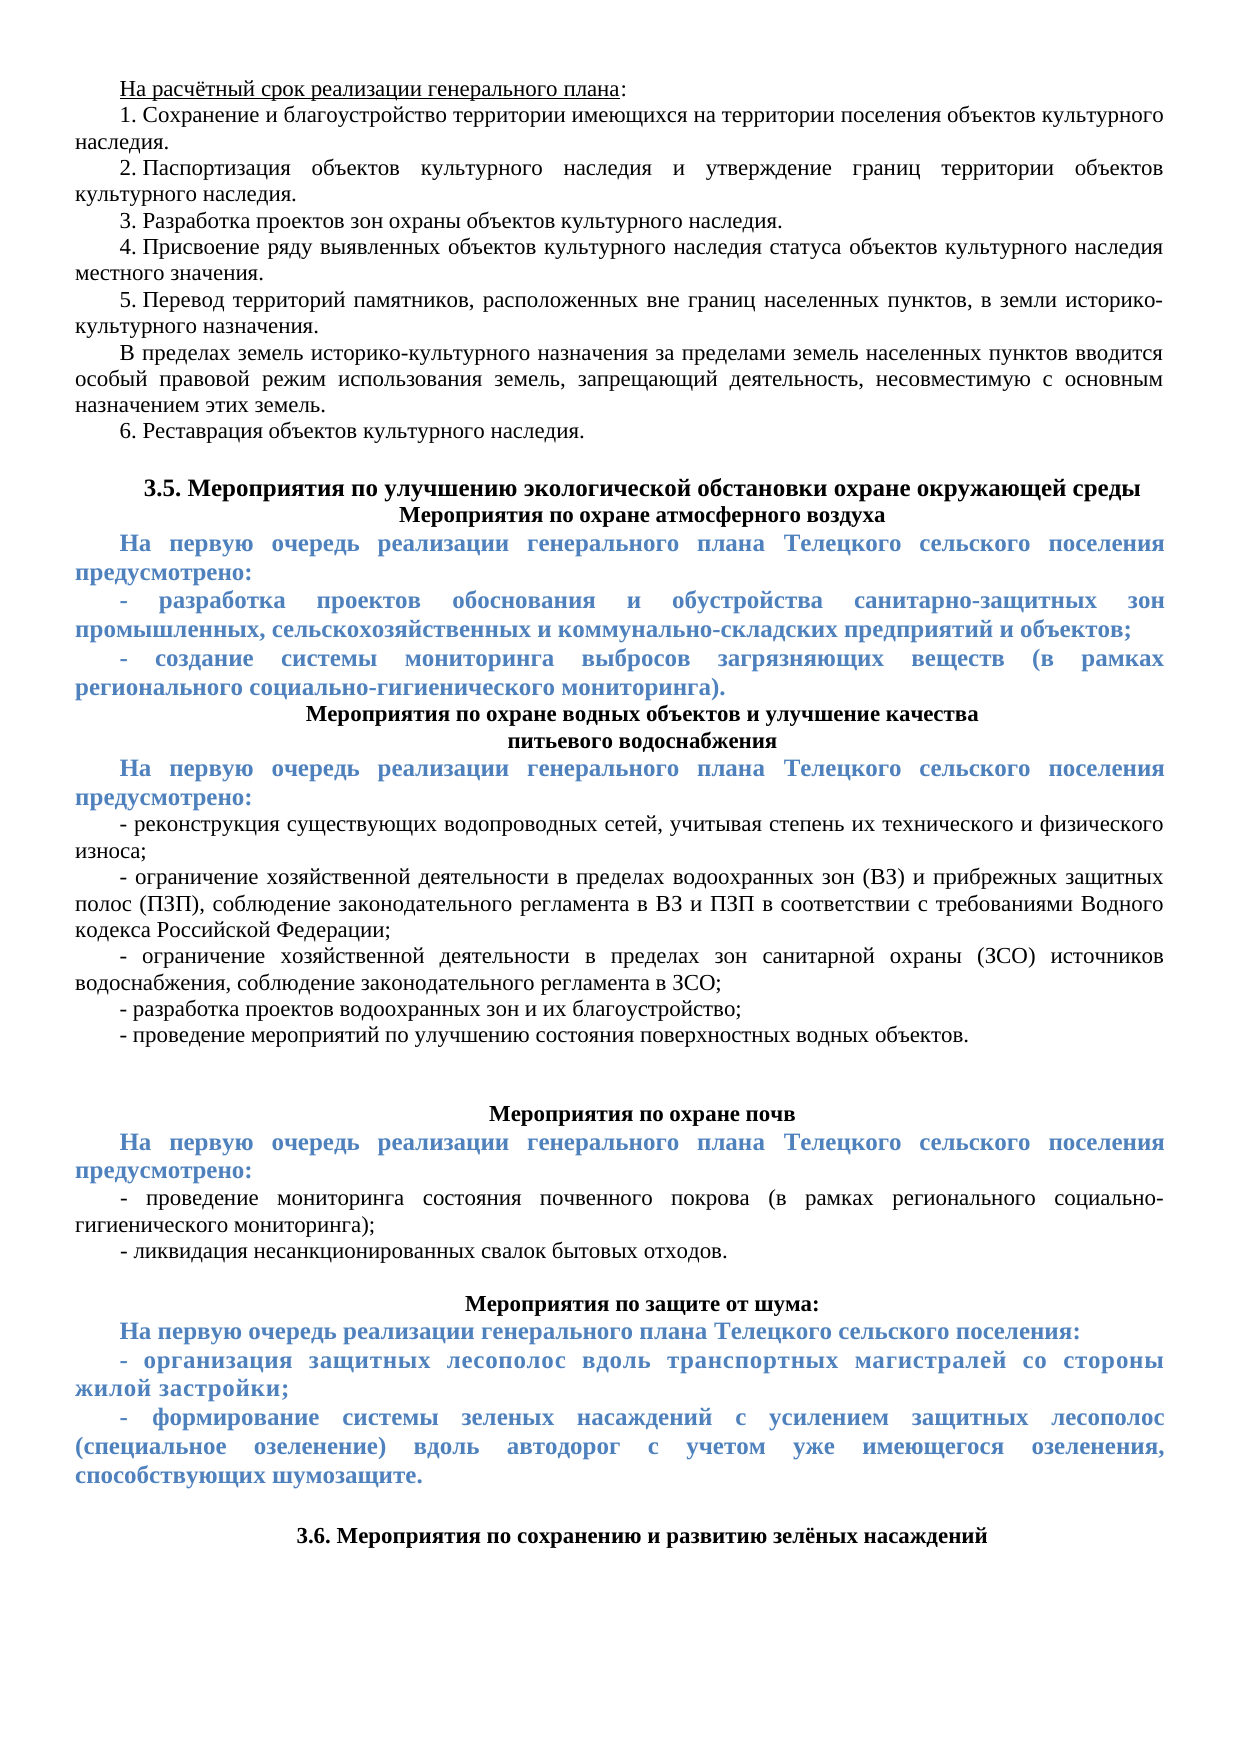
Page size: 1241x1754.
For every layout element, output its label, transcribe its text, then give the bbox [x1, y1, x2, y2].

text - ликвидация несанкционированных свалок бытовых отходов. [75, 1237, 1165, 1263]
text 3.5. Мероприятия по улучшению экологической обстановки охране окружающей среды [75, 473, 1165, 501]
text - ограничение хозяйственной деятельности в пределах зон санитарной охраны (ЗСО) источников водоснабжения, соблюдение законодательного регламента в ЗСО; [75, 942, 1165, 995]
text 3. Разработка проектов зон охраны объектов культурного наследия. [75, 207, 1165, 233]
text Мероприятия по охране атмосферного воздуха [75, 501, 1165, 528]
text 1. Сохранение и благоустройство территории имеющихся на территории поселения объектов культурного наследия. [75, 101, 1165, 154]
text - проведение мероприятий по улучшению состояния поверхностных водных объектов. [75, 1021, 1165, 1048]
subtitle - организация защитных лесополос вдоль транспортных магистралей со стороны жилой застройки; [75, 1345, 1165, 1402]
subtitle На первую очередь реализации генерального плана Телецкого сельского поселения предусмотрено: [75, 528, 1165, 585]
text - ограничение хозяйственной деятельности в пределах водоохранных зон (ВЗ) и прибрежных защитных полос (ПЗП), соблюдение законодательного регламента в ВЗ и ПЗП в соответствии с требованиями Водного кодекса Российской Федерации; [75, 863, 1165, 942]
subtitle На первую очередь реализации генерального плана Телецкого сельского поселения: [75, 1316, 1165, 1345]
text Мероприятия по охране почв [75, 1100, 1165, 1127]
text 2. Паспортизация объектов культурного наследия и утверждение границ территории объектов культурного наследия. [75, 154, 1165, 207]
subtitle - создание системы мониторинга выбросов загрязняющих веществ (в рамках регионального социально-гигиенического мониторинга). [75, 643, 1165, 700]
subtitle - формирование системы зеленых насаждений с усилением защитных лесополос (специальное озеленение) вдоль автодорог с учетом уже имеющегося озеленения, способствующих шумозащите. [75, 1402, 1165, 1488]
text На расчётный срок реализации генерального плана: [75, 75, 1165, 101]
text Мероприятия по охране водных объектов и улучшение качества [75, 700, 1165, 727]
text 4. Присвоение ряду выявленных объектов культурного наследия статуса объектов культурного наследия местного значения. [75, 233, 1165, 286]
subtitle На первую очередь реализации генерального плана Телецкого сельского поселения предусмотрено: [75, 1127, 1165, 1184]
text Мероприятия по защите от шума: [75, 1290, 1165, 1316]
subtitle - разработка проектов обоснования и обустройства санитарно-защитных зон промышленных, сельскохозяйственных и коммунально-складских предприятий и объектов; [75, 585, 1165, 643]
text 6. Реставрация объектов культурного наследия. [75, 418, 1165, 444]
text 3.6. Мероприятия по сохранению и развитию зелёных насаждений [75, 1522, 1165, 1548]
text 5. Перевод территорий памятников, расположенных вне границ населенных пунктов, в земли историко-культурного назначения. [75, 286, 1165, 338]
text - реконструкция существующих водопроводных сетей, учитывая степень их технического и физического износа; [75, 811, 1165, 863]
text - разработка проектов водоохранных зон и их благоустройство; [75, 995, 1165, 1021]
text питьевого водоснабжения [75, 727, 1165, 753]
subtitle На первую очередь реализации генерального плана Телецкого сельского поселения предусмотрено: [75, 753, 1165, 811]
text - проведение мониторинга состояния почвенного покрова (в рамках регионального социально-гигиенического мониторинга); [75, 1184, 1165, 1237]
text В пределах земель историко-культурного назначения за пределами земель населенных пунктов вводится особый правовой режим использования земель, запрещающий деятельность, несовместимую с основным назначением этих земель. [75, 338, 1165, 418]
